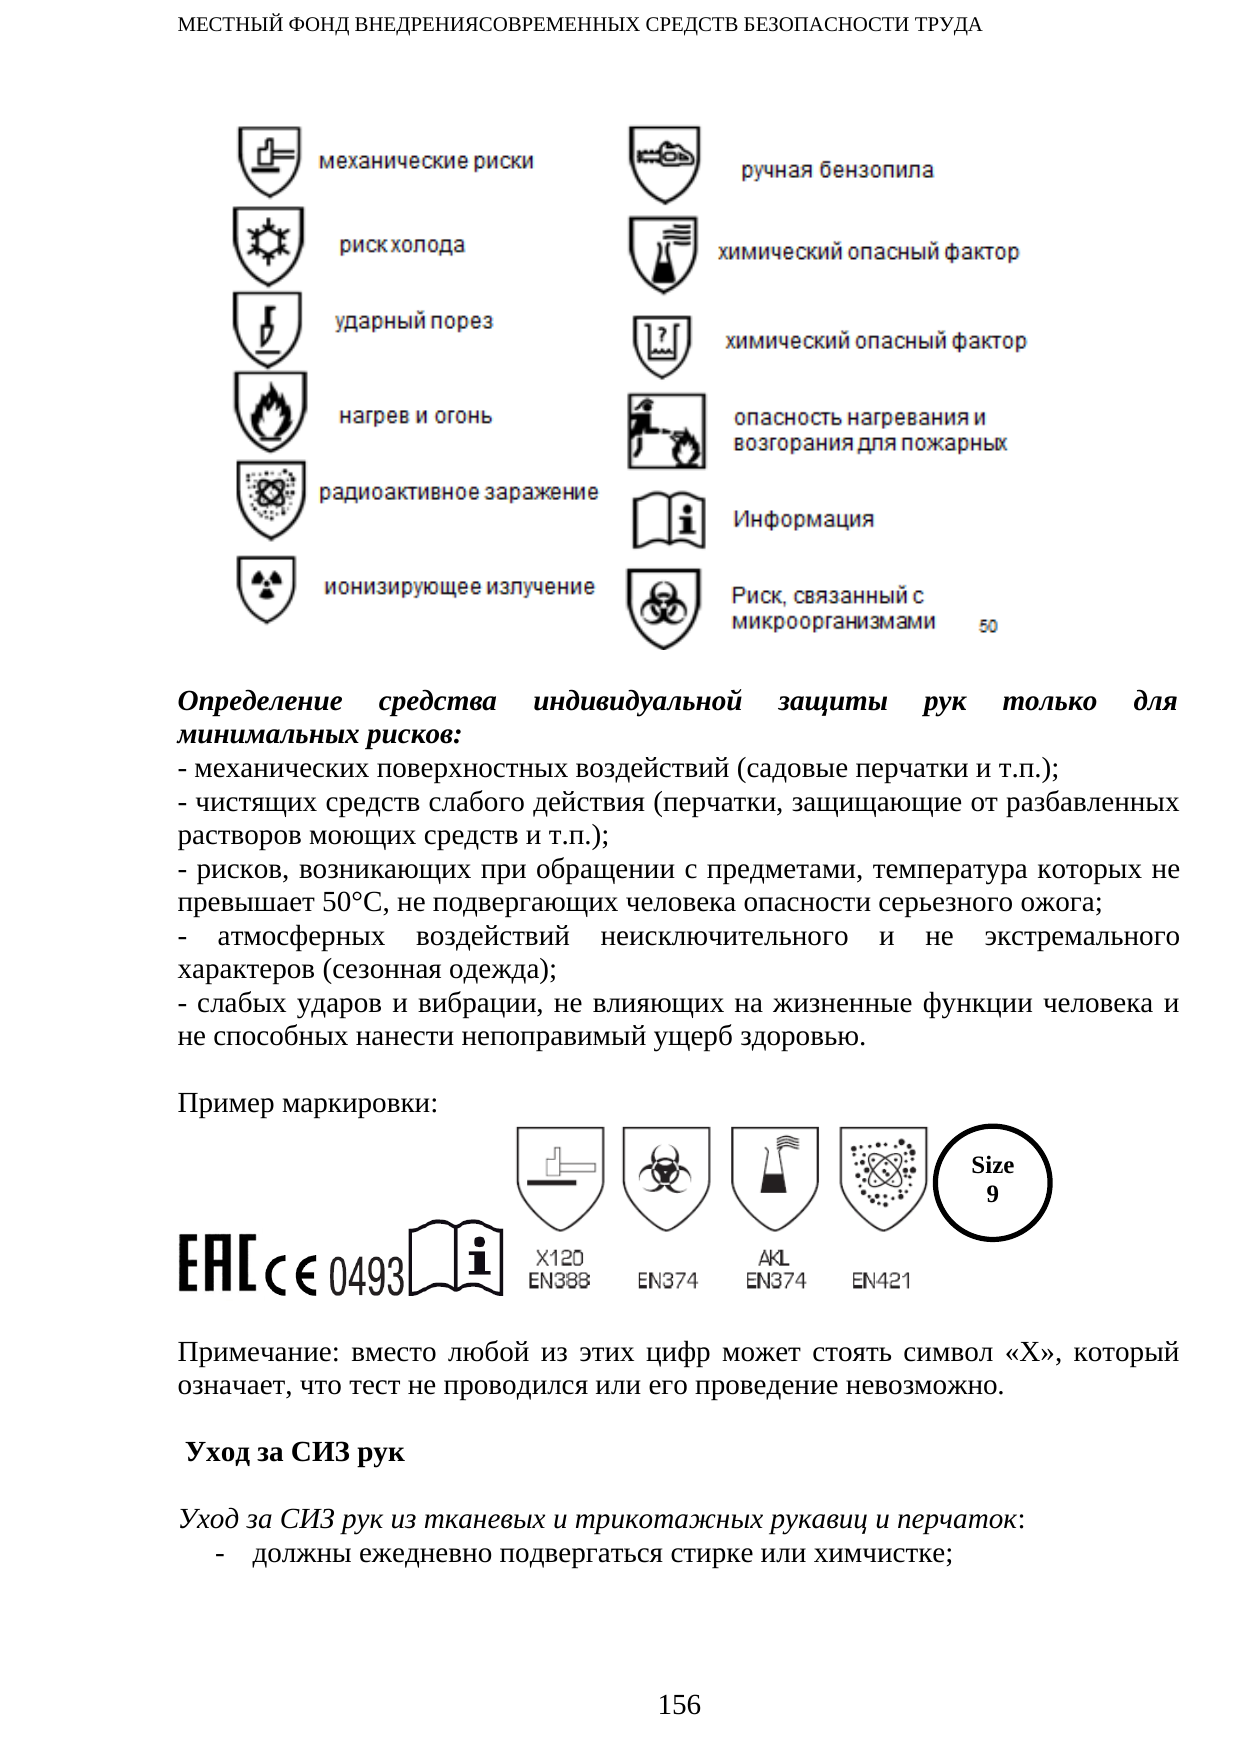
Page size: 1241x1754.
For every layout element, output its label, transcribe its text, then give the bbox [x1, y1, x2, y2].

text - слабых ударов и вибрации, не влияющих на жизненные функции человека и не способных нанести непоправимый ущерб здоровью. [177, 985, 1181, 1052]
text - механических поверхностных воздействий (садовые перчатки и т.п.); [177, 750, 1181, 784]
picture [177, 118, 1031, 650]
list должны ежедневно подвергаться стирке или химчистке; [215, 1535, 1181, 1569]
text Определение средства индивидуальной защиты рук только для минимальных рисков: [177, 683, 1181, 750]
text Пример маркировки: [177, 1086, 1181, 1119]
picture [177, 1119, 933, 1301]
text Уход за СИЗ рук из тканевых и трикотажных рукавиц и перчаток: [177, 1502, 1181, 1535]
text - рисков, возникающих при обращении с предметами, температура которых не превышает 50°С, не подвергающих человека опасности серьезного ожога; [177, 851, 1181, 918]
text Примечание: вместо любой из этих цифр может стоять символ «Х», который означает, что тест не проводился или его проведение невозможно. [177, 1300, 1181, 1401]
text - атмосферных воздействий неисключительного и не экстремального характеров (сезонная одежда); [177, 918, 1181, 985]
text Уход за СИЗ рук [177, 1434, 1181, 1468]
text - чистящих средств слабого действия (перчатки, защищающие от разбавленных растворов моющих средств и т.п.); [177, 784, 1181, 851]
